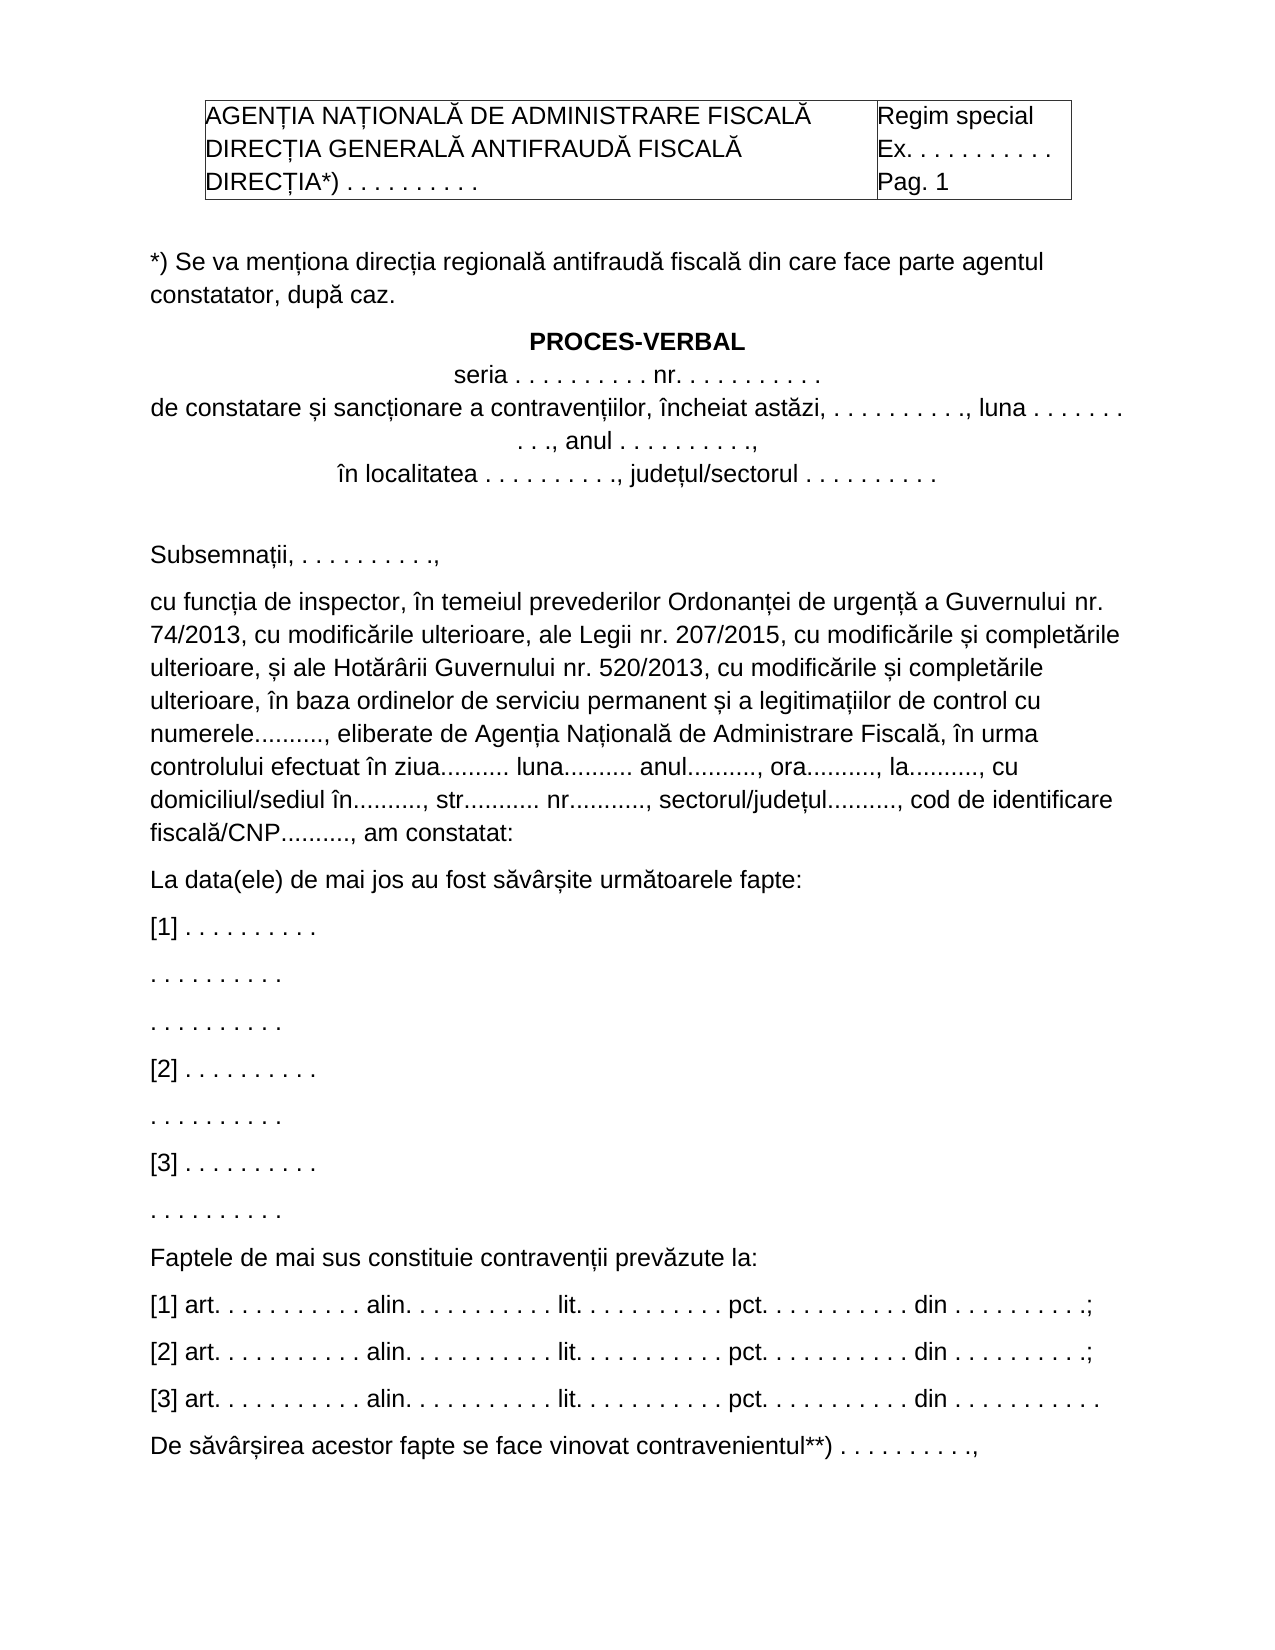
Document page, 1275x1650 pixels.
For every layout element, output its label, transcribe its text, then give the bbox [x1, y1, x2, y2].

text De săvârșirea acestor fapte se face vinovat contravenientul**) . . . . . . . . . ., [150, 1431, 1125, 1460]
text [1] art. . . . . . . . . . . alin. . . . . . . . . . . lit. . . . . . . . . . . pct. . . . . . . . . . . din . . . . . . . . . .; [150, 1290, 1125, 1318]
text PROCES-VERBAL seria . . . . . . . . . . nr. . . . . . . . . . . de constatare și sancționare a contravențiilor, încheiat astăzi, . . . . . . . . . ., luna . . . . . . . . . ., anul . . . . . . . . . ., în localitatea . . . . . . . . . ., județul/sectorul . . . . . . . . . . [150, 327, 1125, 488]
text Faptele de mai sus constituie contravenții prevăzute la: [150, 1243, 1125, 1271]
text La data(ele) de mai jos au fost săvârșite următoarele fapte: [150, 865, 1125, 894]
text . . . . . . . . . . [150, 1195, 1125, 1224]
text . . . . . . . . . . [150, 959, 1125, 988]
table_cell AGENȚIA NAȚIONALĂ DE ADMINISTRARE FISCALĂ DIRECȚIA GENERALĂ ANTIFRAUDĂ FISCALĂ DIRECȚIA*) . . . . . . . . . . [206, 101, 877, 199]
text [2] art. . . . . . . . . . . alin. . . . . . . . . . . lit. . . . . . . . . . . pct. . . . . . . . . . . din . . . . . . . . . .; [150, 1337, 1125, 1366]
text . . . . . . . . . . [150, 1007, 1125, 1035]
text *) Se va menționa direcția regională antifraudă fiscală din care face parte agentul constatator, după caz. [150, 247, 1125, 309]
text [3] art. . . . . . . . . . . alin. . . . . . . . . . . lit. . . . . . . . . . . pct. . . . . . . . . . . din . . . . . . . . . . . [150, 1384, 1125, 1413]
text [2] . . . . . . . . . . [150, 1054, 1125, 1083]
text [3] . . . . . . . . . . [150, 1148, 1125, 1177]
text . . . . . . . . . . [150, 1101, 1125, 1130]
table_cell Regim special Ex. . . . . . . . . . . Pag. 1 [878, 101, 1071, 199]
text Subsemnații, . . . . . . . . . ., [150, 539, 1125, 568]
text [1] . . . . . . . . . . [150, 912, 1125, 941]
text cu funcția de inspector, în temeiul prevederilor Ordonanței de urgență a Guvernului nr. 74/2013, cu modificările ulterioare, ale Legii nr. 207/2015, cu modificările și completările ulterioare, și ale Hotărârii Guvernului nr. 520/2013, cu modificările și completările ulterioare, în baza ordinelor de serviciu permanent și a legitimațiilor de control cu numerele.........., eliberate de Agenția Națională de Administrare Fiscală, în urma controlului efectuat în ziua.......... luna.......... anul.........., ora.........., la.........., cu domiciliul/sediul în.........., str........... nr..........., sectorul/județul.........., cod de identificare fiscală/CNP.........., am constatat: [150, 587, 1125, 847]
